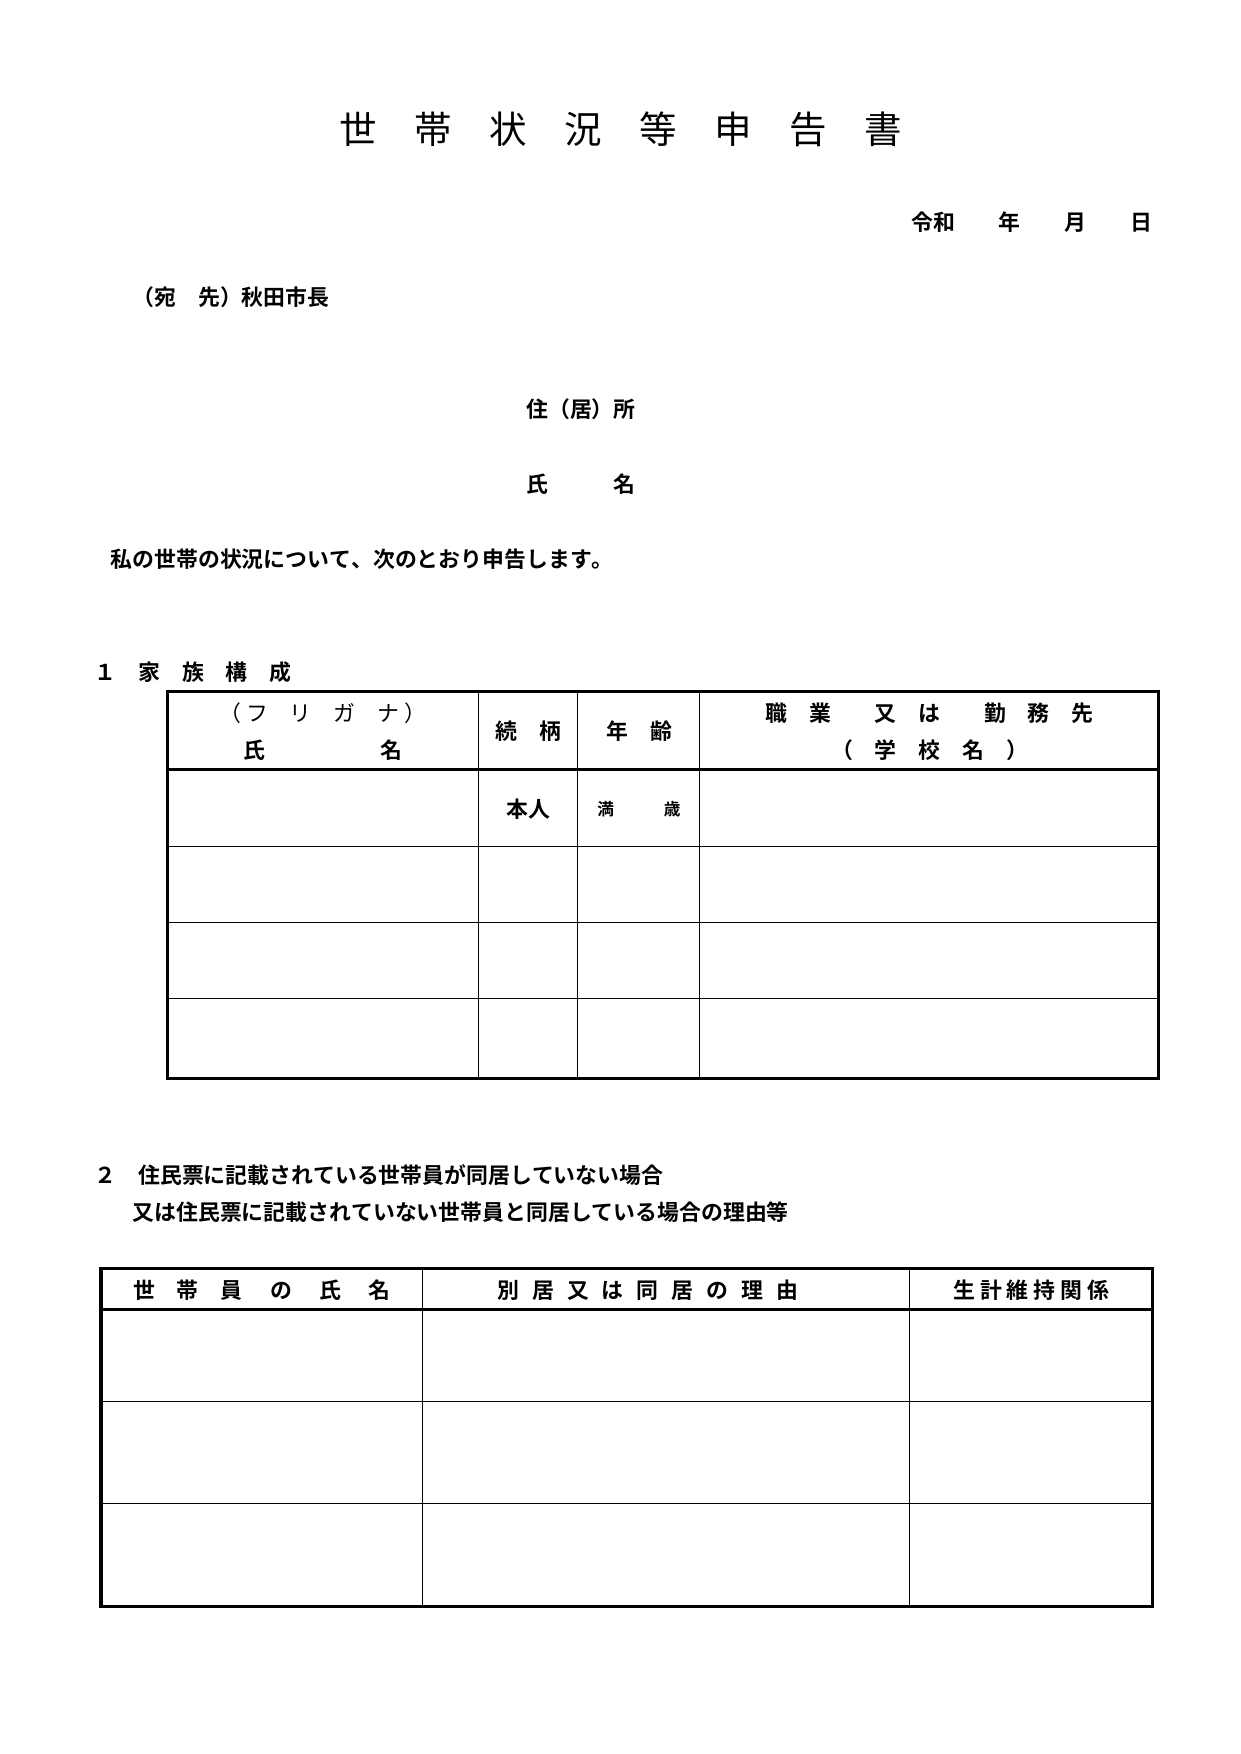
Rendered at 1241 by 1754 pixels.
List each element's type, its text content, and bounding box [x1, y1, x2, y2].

table_header 職 業 又 は 勤 務 先 （ 学 校 名 ） [700, 693, 1157, 768]
table_cell 本人 [479, 771, 577, 846]
table_cell 満 歳 [578, 771, 699, 846]
table_cell [423, 1504, 909, 1604]
text （宛 先）秋田市長 [88, 277, 1152, 314]
table_header （ フ リ ガ ナ ） 氏 名 [169, 693, 478, 768]
table_header 別居又は同居の理由 [423, 1270, 909, 1308]
table_cell [700, 999, 1157, 1077]
text 令和 年 月 日 [88, 202, 1152, 239]
table_cell [479, 923, 577, 998]
table_cell [700, 847, 1157, 922]
text 私の世帯の状況について、次のとおり申告します。 [88, 539, 1152, 577]
text 住（居）所 [88, 389, 1152, 427]
table_cell [578, 847, 699, 922]
table_cell [700, 923, 1157, 998]
table_cell [700, 771, 1157, 846]
table_cell [103, 1311, 422, 1401]
table_cell [103, 1504, 422, 1604]
table_header 生 計 維 持 関 係 [910, 1270, 1151, 1308]
table_cell [479, 847, 577, 922]
table_cell [578, 923, 699, 998]
text 氏 名 [88, 464, 1152, 502]
text ２ 住民票に記載されている世帯員が同居していない場合 [88, 1155, 1152, 1192]
table_cell [103, 1402, 422, 1502]
table_cell [479, 999, 577, 1077]
table_cell [423, 1402, 909, 1502]
table_cell [169, 771, 478, 846]
table_header 年 齢 [578, 693, 699, 768]
table_cell [910, 1402, 1151, 1502]
table_header 続 柄 [479, 693, 577, 768]
text 世 帯 状 況 等 申 告 書 [88, 89, 1152, 164]
table_cell [423, 1311, 909, 1401]
text １ 家 族 構 成 [88, 652, 1152, 689]
table_cell [578, 999, 699, 1077]
table_header 世 帯 員 の 氏 名 [103, 1270, 422, 1308]
table_cell [910, 1311, 1151, 1401]
table_cell [910, 1504, 1151, 1604]
table_cell [169, 999, 478, 1077]
table_cell [169, 923, 478, 998]
text 又は住民票に記載されていない世帯員と同居している場合の理由等 [88, 1192, 1152, 1230]
table_cell [169, 847, 478, 922]
